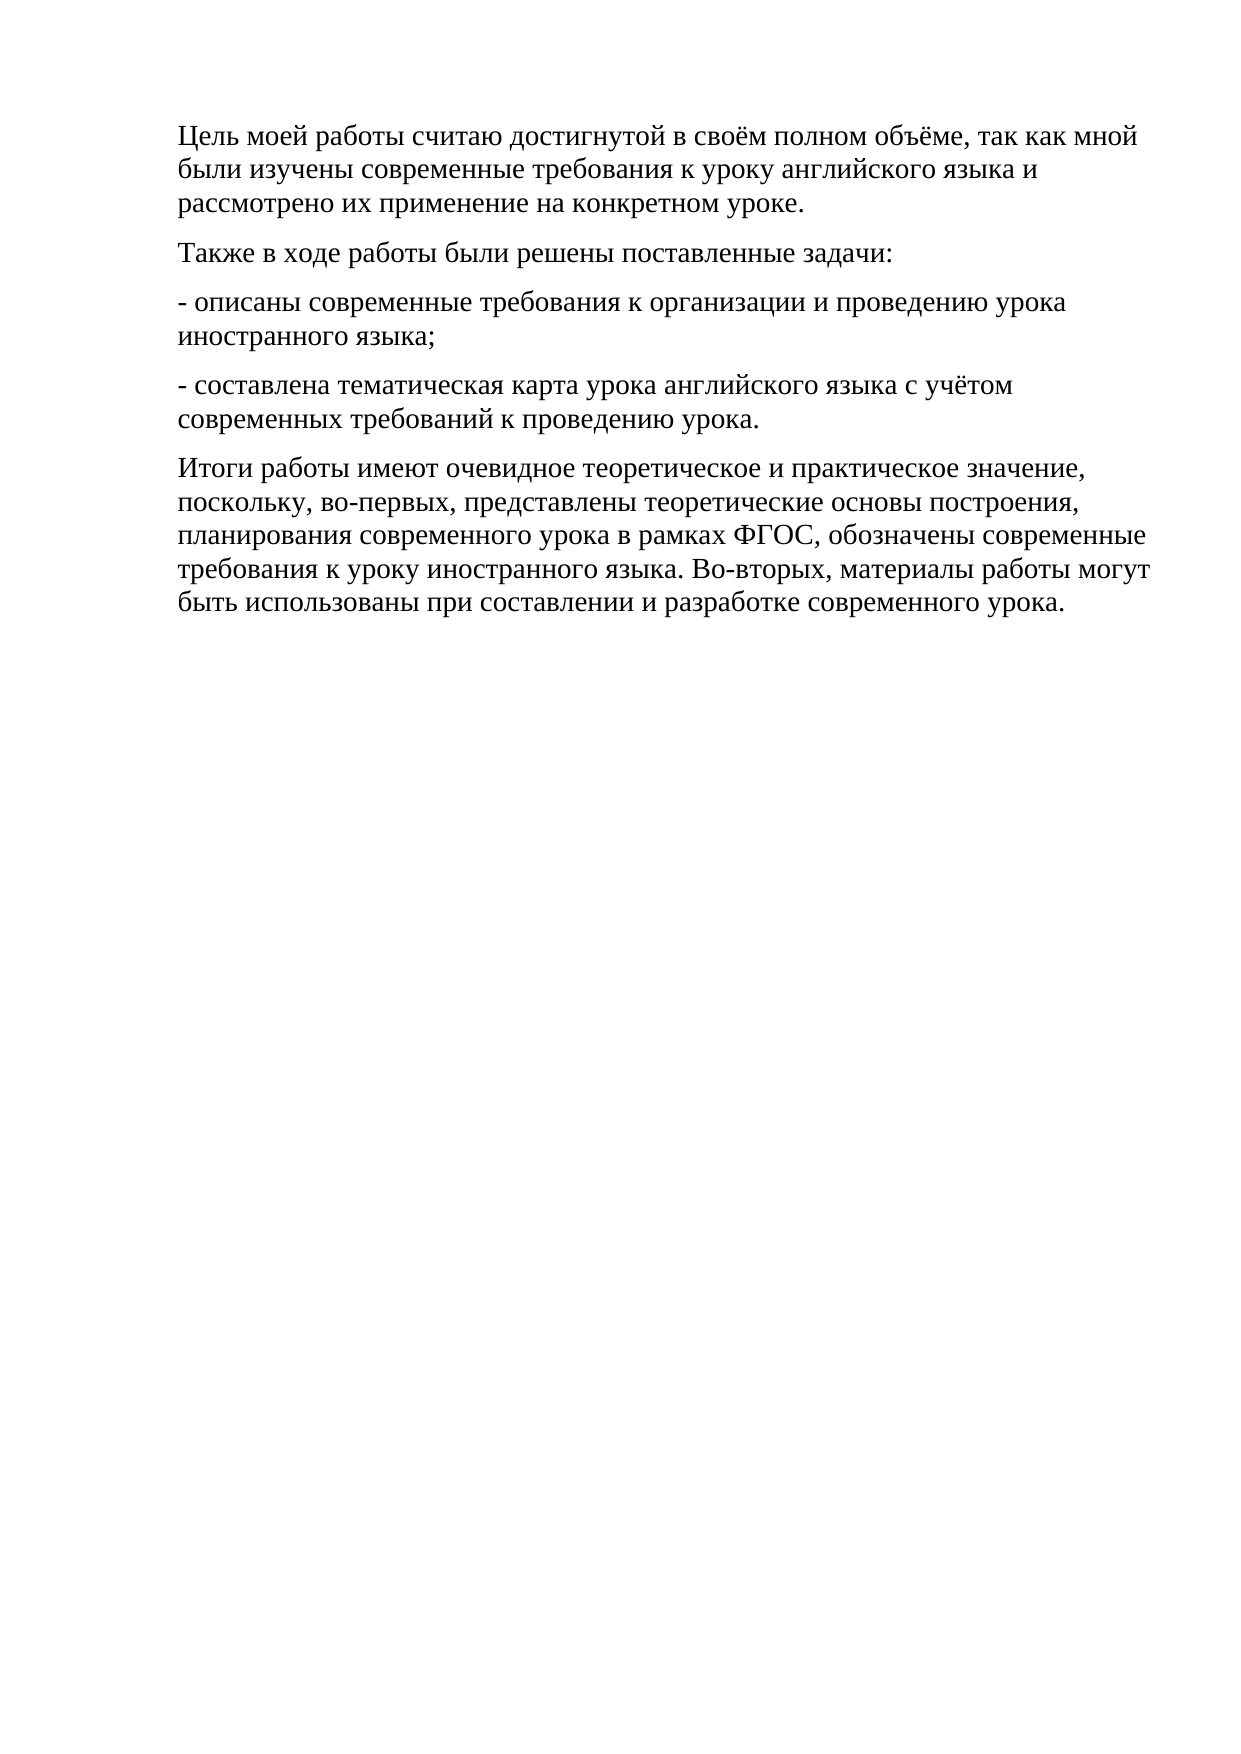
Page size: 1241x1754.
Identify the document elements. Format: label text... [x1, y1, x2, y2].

text Также в ходе работы были решены поставленные задачи: [177, 235, 1152, 268]
text Итоги работы имеют очевидное теоретическое и практическое значение, поскольку, во-первых, представлены теоретические основы построения, планирования современного урока в рамках ФГОС, обозначены современные требования к уроку иностранного языка. Во-вторых, материалы работы могут быть использованы при составлении и разработке современного урока. [177, 450, 1152, 618]
text - составлена тематическая карта урока английского языка с учётом современных требований к проведению урока. [177, 367, 1152, 434]
text - описаны современные требования к организации и проведению урока иностранного языка; [177, 284, 1152, 351]
text Цель моей работы считаю достигнутой в своём полном объёме, так как мной были изучены современные требования к уроку английского языка и рассмотрено их применение на конкретном уроке. [177, 118, 1152, 219]
